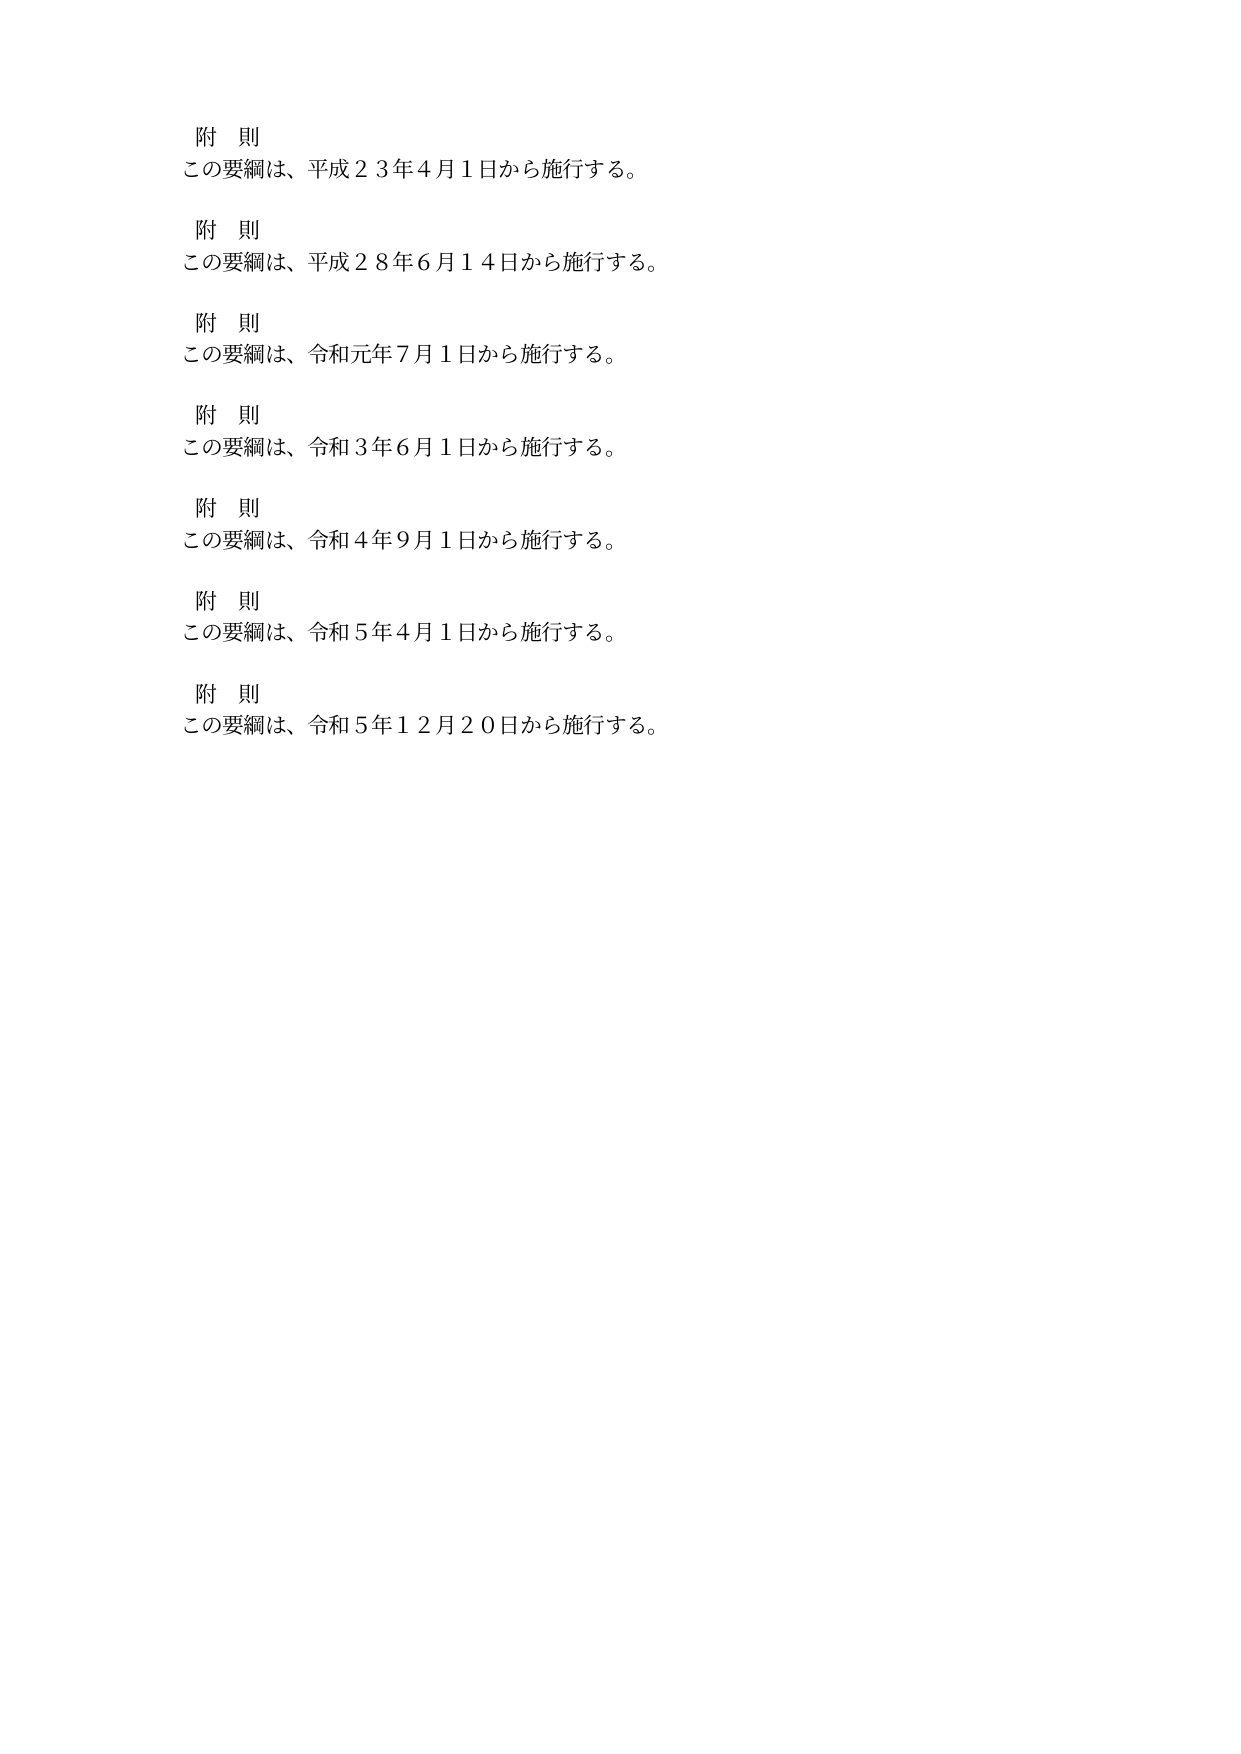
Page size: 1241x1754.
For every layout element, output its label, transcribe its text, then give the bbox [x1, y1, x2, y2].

text この要綱は、令和元年７月１日から施行する。 [137, 337, 1132, 369]
text この要綱は、令和３年６月１日から施行する。 [137, 430, 1132, 462]
text 附 則 [150, 306, 1132, 337]
text 附 則 [150, 491, 1132, 523]
text 附 則 [150, 121, 1132, 152]
text この要綱は、令和４年９月１日から施行する。 [137, 523, 1132, 554]
text 附 則 [150, 677, 1132, 708]
text 附 則 [150, 213, 1132, 245]
text この要綱は、令和５年４月１日から施行する。 [137, 616, 1132, 647]
text この要綱は、令和５年１２月２０日から施行する。 [137, 708, 1132, 740]
text 附 則 [150, 584, 1132, 616]
text 附 則 [150, 399, 1132, 430]
text この要綱は、平成２８年６月１４日から施行する。 [137, 245, 1132, 276]
text この要綱は、平成２３年４月１日から施行する。 [137, 152, 1132, 183]
